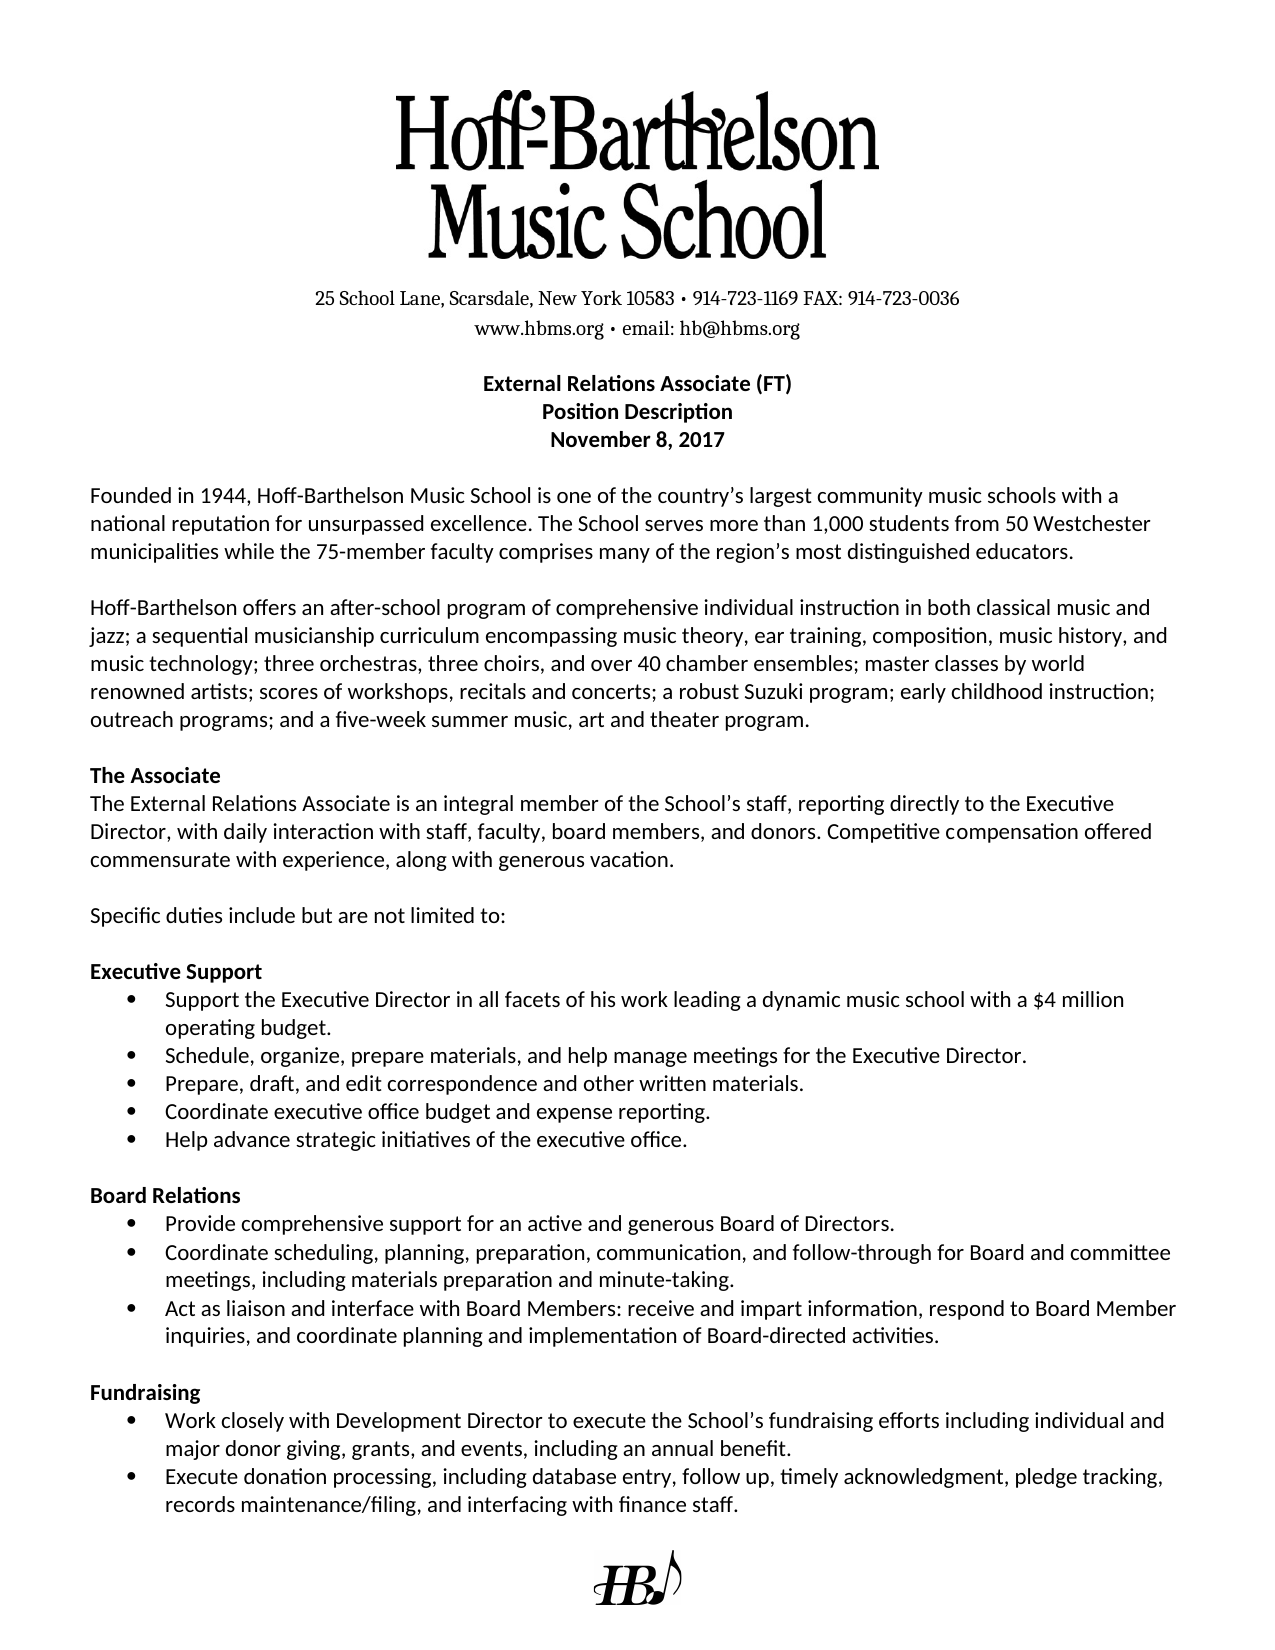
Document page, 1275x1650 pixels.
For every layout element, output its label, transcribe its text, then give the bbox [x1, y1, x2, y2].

text Executive Support [90, 957, 1185, 985]
list Coordinate executive office budget and expense reporting. [127, 1097, 1185, 1126]
list Prepare, draft, and edit correspondence and other written materials. [127, 1069, 1185, 1097]
text Specific duties include but are not limited to: [90, 901, 1185, 929]
list Help advance strategic initiatives of the executive office. [127, 1126, 1185, 1153]
text November 8, 2017 [90, 425, 1185, 453]
list Act as liaison and interface with Board Members: receive and impart information, respond to Board Member inquiries, and coordinate planning and implementation of Board-directed activities. [127, 1294, 1185, 1350]
text Fundraising [90, 1378, 1185, 1406]
text The Associate [90, 761, 1185, 789]
list Coordinate scheduling, planning, preparation, communication, and follow-through for Board and committee meetings, including materials preparation and minute-taking. [127, 1238, 1185, 1294]
list Support the Executive Director in all facets of his work leading a dynamic music school with a $4 million operating budget. [127, 985, 1185, 1041]
text Founded in 1944, Hoff-Barthelson Music School is one of the country’s largest community music schools with a national reputation for unsurpassed excellence. The School serves more than 1,000 students from 50 Westchester municipalities while the 75-member faculty comprises many of the region’s most distinguished educators. [90, 481, 1185, 565]
text Position Description [90, 397, 1185, 425]
list Execute donation processing, including database entry, follow up, timely acknowledgment, pledge tracking, records maintenance/filing, and interfacing with finance staff. [127, 1462, 1185, 1518]
text External Relations Associate (FT) [90, 369, 1185, 397]
list Work closely with Development Director to execute the School’s fundraising efforts including individual and major donor giving, grants, and events, including an annual benefit. [127, 1406, 1185, 1462]
list Provide comprehensive support for an active and generous Board of Directors. [127, 1209, 1185, 1238]
text Hoff-Barthelson offers an after-school program of comprehensive individual instruction in both classical music and jazz; a sequential musicianship curriculum encompassing music theory, ear training, composition, music history, and music technology; three orchestras, three choirs, and over 40 chamber ensembles; master classes by world renowned artists; scores of workshops, recitals and concerts; a robust Suzuki program; early childhood instruction; outreach programs; and a five-week summer music, art and theater program. [90, 593, 1185, 733]
picture [593, 1550, 682, 1605]
text Board Relations [90, 1182, 1185, 1209]
list Schedule, organize, prepare materials, and help manage meetings for the Executive Director. [127, 1041, 1185, 1069]
picture [396, 90, 879, 259]
text The External Relations Associate is an integral member of the School’s staff, reporting directly to the Executive Director, with daily interaction with staff, faculty, board members, and donors. Competitive compensation offered commensurate with experience, along with generous vacation. [90, 789, 1185, 873]
